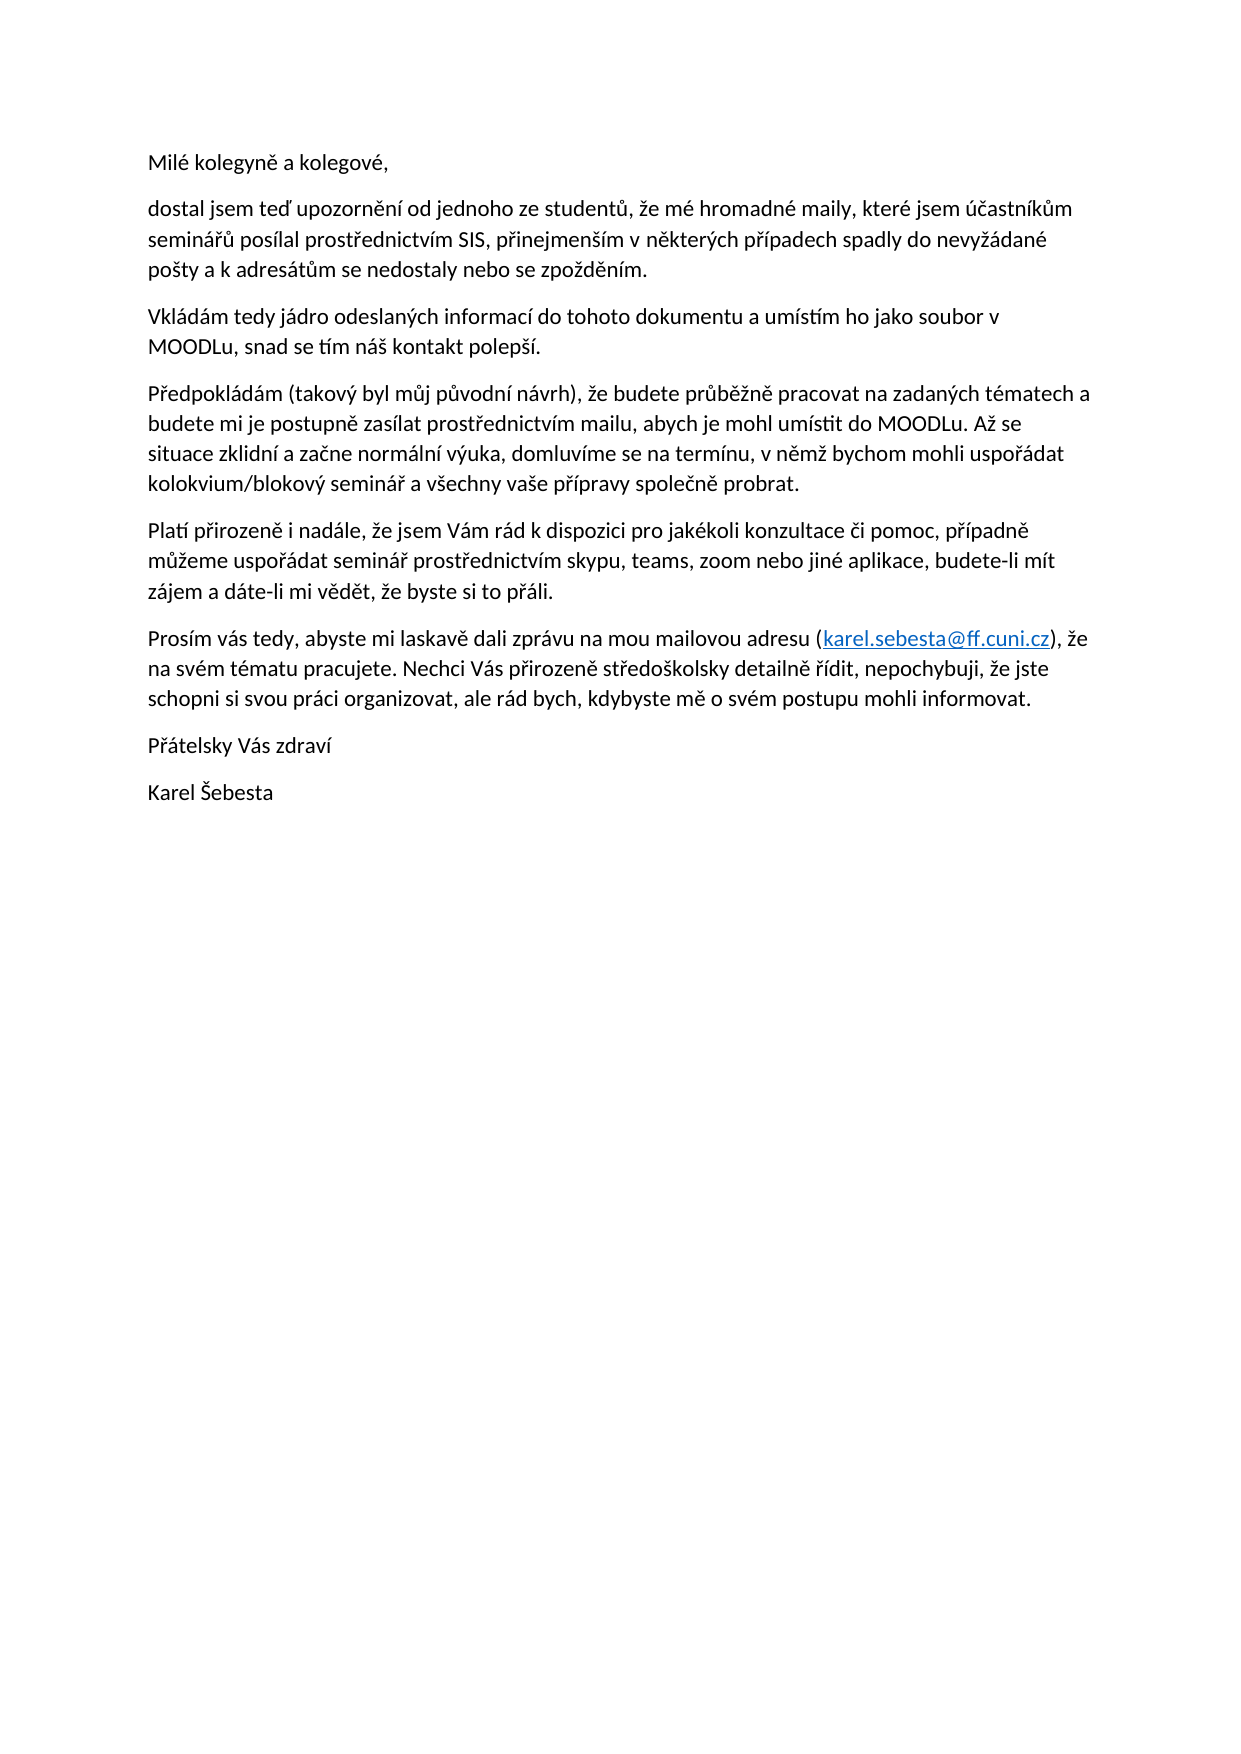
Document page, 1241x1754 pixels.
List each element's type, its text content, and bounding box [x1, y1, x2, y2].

text Karel Šebesta [148, 778, 1093, 806]
text Platí přirozeně i nadále, že jsem Vám rád k dispozici pro jakékoli konzultace či pomoc, případně můžeme uspořádat seminář prostřednictvím skypu, teams, zoom nebo jiné aplikace, budete-li mít zájem a dáte-li mi vědět, že byste si to přáli. [148, 516, 1093, 605]
text Přátelsky Vás zdraví [148, 731, 1093, 759]
text Prosím vás tedy, abyste mi laskavě dali zprávu na mou mailovou adresu (karel.sebesta@ff.cuni.cz), že na svém tématu pracujete. Nechci Vás přirozeně středoškolsky detailně řídit, nepochybuji, že jste schopni si svou práci organizovat, ale rád bych, kdybyste mě o svém postupu mohli informovat. [148, 624, 1093, 712]
text dostal jsem teď upozornění od jednoho ze studentů, že mé hromadné maily, které jsem účastníkům seminářů posílal prostřednictvím SIS, přinejmenším v některých případech spadly do nevyžádané pošty a k adresátům se nedostaly nebo se zpožděním. [148, 194, 1093, 283]
text Předpokládám (takový byl můj původní návrh), že budete průběžně pracovat na zadaných tématech a budete mi je postupně zasílat prostřednictvím mailu, abych je mohl umístit do MOODLu. Až se situace zklidní a začne normální výuka, domluvíme se na termínu, v němž bychom mohli uspořádat kolokvium/blokový seminář a všechny vaše přípravy společně probrat. [148, 379, 1093, 497]
text Milé kolegyně a kolegové, [148, 148, 1093, 176]
text Vkládám tedy jádro odeslaných informací do tohoto dokumentu a umístím ho jako soubor v MOODLu, snad se tím náš kontakt polepší. [148, 302, 1093, 360]
